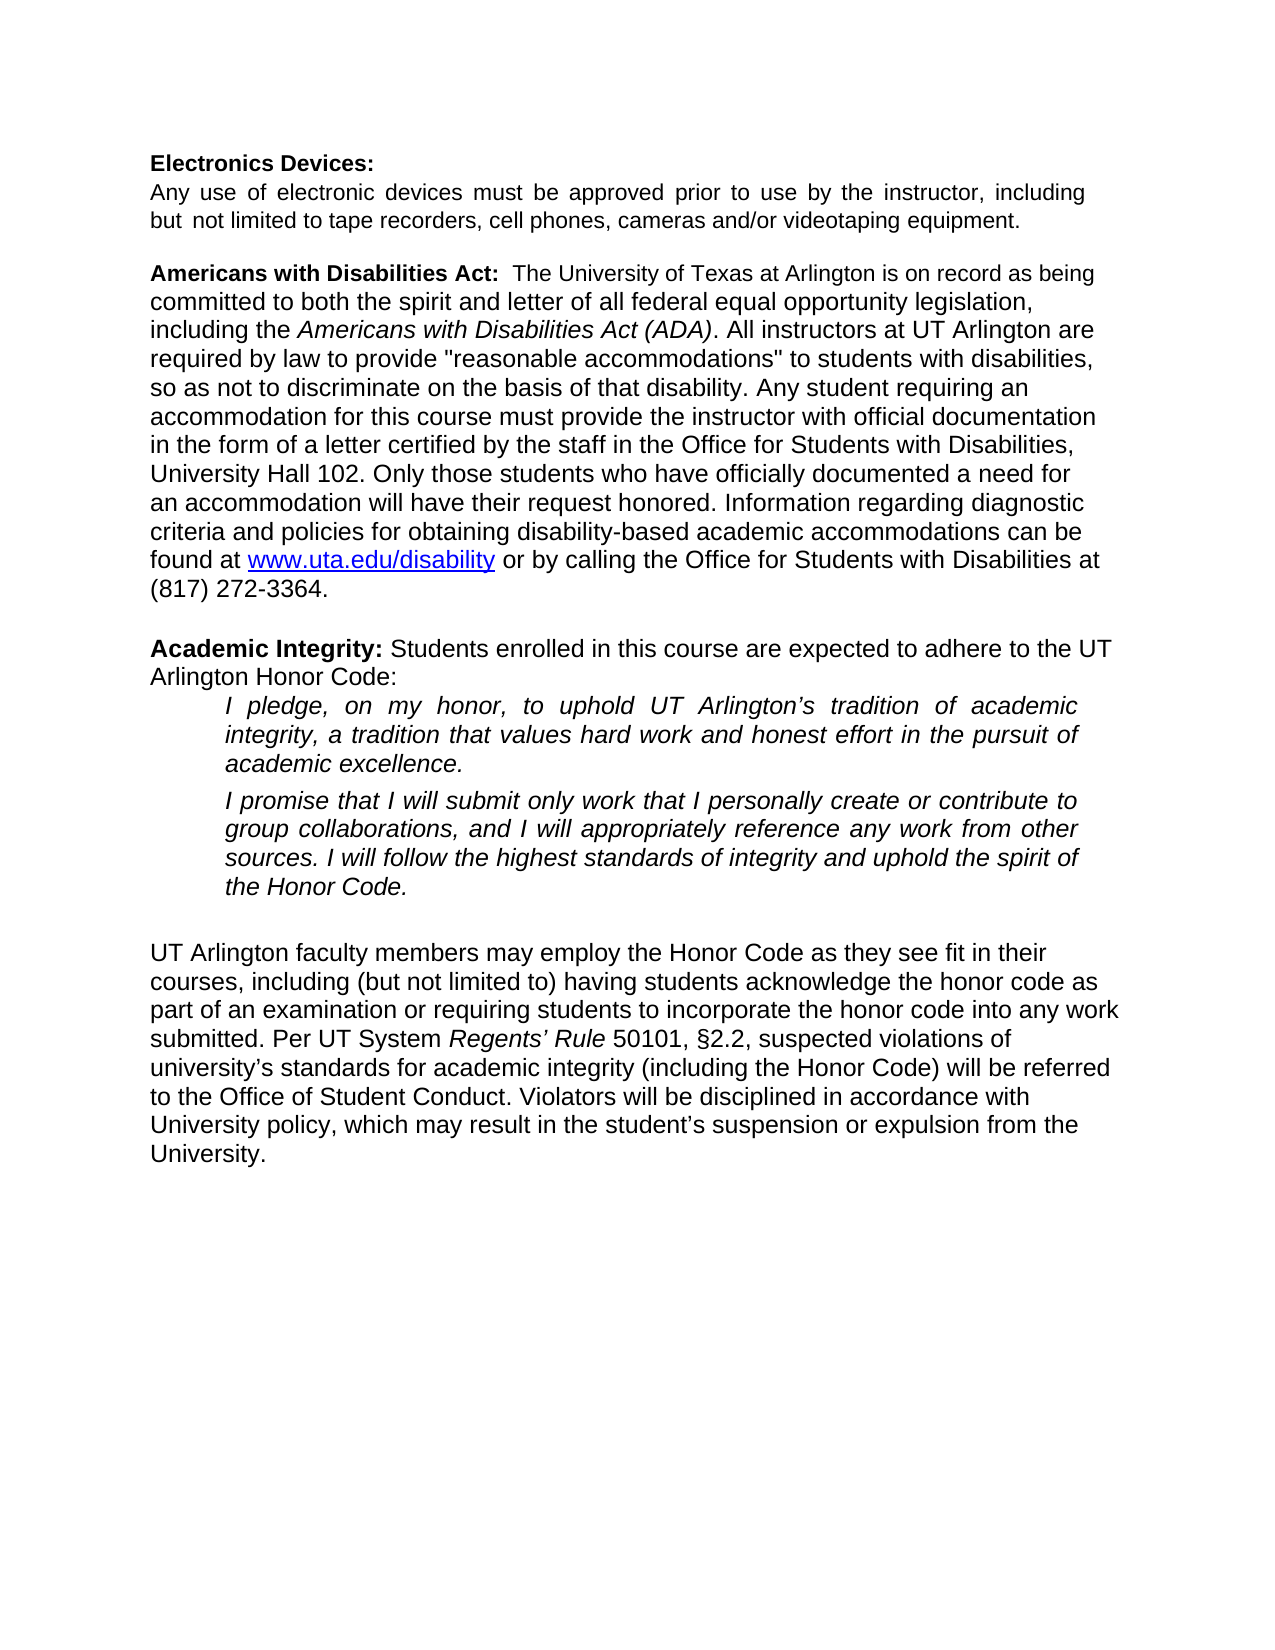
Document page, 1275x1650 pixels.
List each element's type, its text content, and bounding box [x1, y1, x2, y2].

text I promise that I will submit only work that I personally create or contribute to group collaborations, and I will appropriately reference any work from other sources. I will follow the highest standards of integrity and uphold the spirit of the Honor Code. [225, 786, 1080, 901]
text UT Arlington faculty members may employ the Honor Code as they see fit in their courses, including (but not limited to) having students acknowledge the honor code as part of an examination or requiring students to incorporate the honor code into any work submitted. Per UT System Regents’ Rule 50101, §2.2, suspected violations of university’s standards for academic integrity (including the Honor Code) will be referred to the Office of Student Conduct. Violators will be disciplined in accordance with University policy, which may result in the student’s suspension or expulsion from the University. [150, 938, 1125, 1168]
text Any use of electronic devices must be approved prior to use by the instructor, including but not limited to tape recorders, cell phones, cameras and/or videotaping equipment. [150, 178, 1119, 234]
text Academic Integrity: Students enrolled in this course are expected to adhere to the UT Arlington Honor Code: [150, 633, 1125, 691]
text Electronics Devices: [150, 150, 1127, 176]
text I pledge, on my honor, to uphold UT Arlington’s tradition of academic integrity, a tradition that values hard work and honest effort in the pursuit of academic excellence. [225, 691, 1080, 777]
text Americans with Disabilities Act: The University of Texas at Arlington is on record as being committed to both the spirit and letter of all federal equal opportunity legislation, including the Americans with Disabilities Act (ADA). All instructors at UT Arlington are required by law to provide "reasonable accommodations" to students with disabilities, so as not to discriminate on the basis of that disability. Any student requiring an accommodation for this course must provide the instructor with official documentation in the form of a letter certified by the staff in the Office for Students with Disabilities, University Hall 102. Only those students who have officially documented a need for an accommodation will have their request honored. Information regarding diagnostic criteria and policies for obtaining disability-based academic accommodations can be found at www.uta.edu/disability or by calling the Office for Students with Disabilities at (817) 272-3364. [150, 260, 1101, 603]
